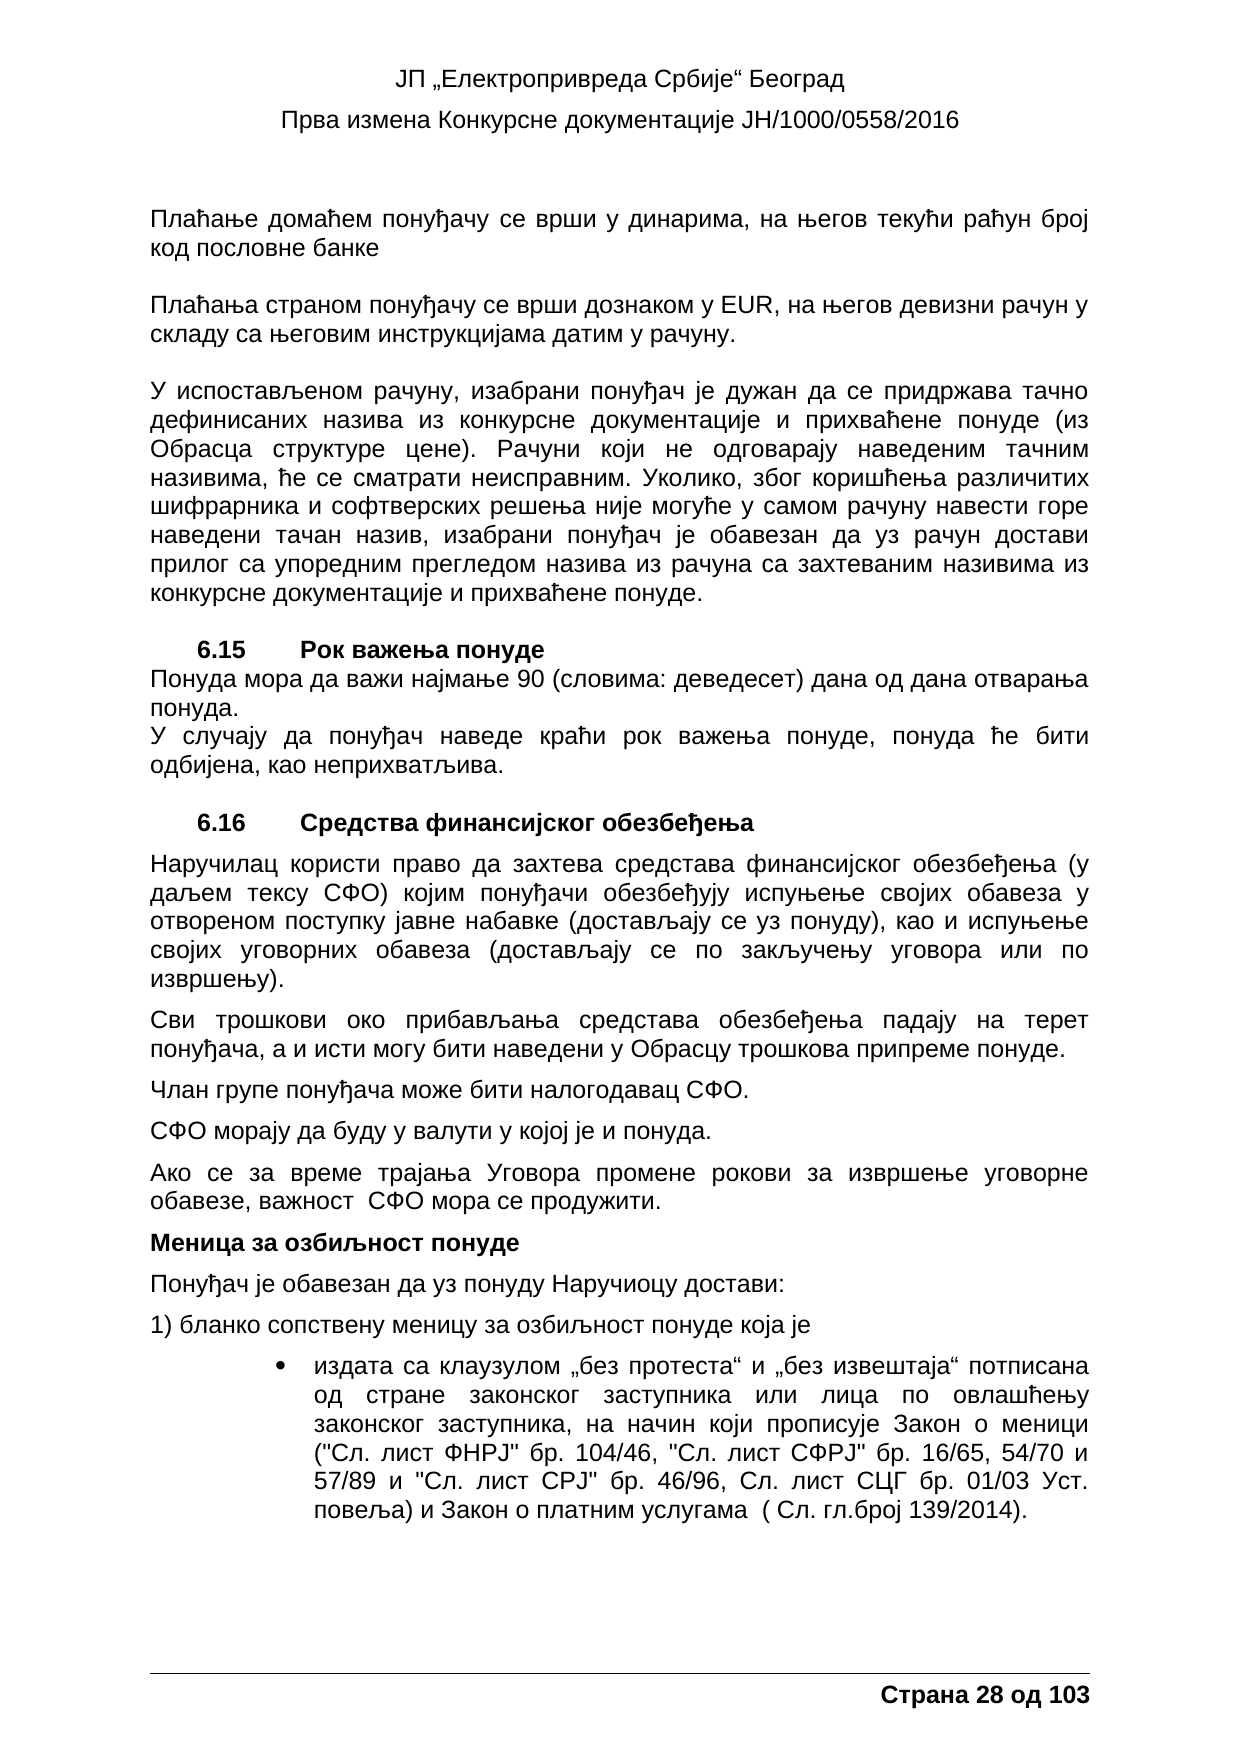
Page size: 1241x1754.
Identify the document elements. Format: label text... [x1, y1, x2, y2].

text 1) бланко сопствену меницу за озбиљност понуде која је [150, 1310, 1090, 1339]
text У испостављеном рачуну, изабрани понуђач је дужан да се придржава тачно дефинисаних назива из конкурсне документације и прихваћене понуде (из Обрасца структуре цене). Рачуни који не одговарају наведеним тачним називима, ће се сматрати неисправним. Уколико, због коришћења различитих шифрарника и софтверских решења није могуће у самом рачуну навести горе наведени тачан назив, изабрани понуђач је обавезан да уз рачун достави прилог са упоредним прегледом назива из рачуна са захтеваним називима из конкурсне документације и прихваћене понуде. [150, 376, 1090, 606]
list Средства финансијског обезбеђења [197, 807, 1090, 836]
text Наручилац користи право да захтева средстава финансијског обезбеђења (у даљем тексу СФО) којим понуђачи обезбеђују испуњење својих обавеза у отвореном поступку јавне набавке (достављају се уз понуду), као и испуњење својих уговорних обавеза (достављају се по закључењу уговора или по извршењу). [150, 849, 1090, 992]
text Ако се за време трајања Уговора промене рокови за извршење уговорне обавезе, важност СФО мора се продужити. [150, 1157, 1090, 1215]
text Плаћања страном понуђачу се врши дознаком у EUR, на његов девизни рачун у складу са његовим инструкцијама датим у рачуну. [150, 290, 1090, 347]
text У случају да понуђач наведе краћи рок важења понуде, понуда ће бити одбијена, као неприхватљива. [150, 721, 1090, 779]
list Рок важења понуде [197, 635, 1090, 664]
text Члан групе понуђача може бити налогодавац СФО. [150, 1075, 1090, 1104]
text СФО морају да буду у валути у којој је и понуда. [150, 1116, 1090, 1145]
text Понуда мора да важи најмање 90 (словима: деведесет) дана од дана отварања понуда. [150, 664, 1090, 721]
text Понуђач је обавезан да уз понуду Наручиоцу достави: [150, 1269, 1090, 1297]
text Сви трошкови око прибављања средстава обезбеђења падају на терет понуђача, а и исти могу бити наведени у Обрасцу трошкова припреме понуде. [150, 1005, 1090, 1062]
text Плаћање домаћем понуђачу се врши у динарима, на његов текући раћун број код пословне банке [150, 204, 1090, 261]
text Меница за озбиљност понуде [150, 1227, 1090, 1256]
list издата са клаузулом „без протеста“ и „без извештаја“ потписана од стране законског заступника или лица по овлашћењу законског заступника, на начин који прописује Закон о меници ("Сл. лист ФНРЈ" бр. 104/46, "Сл. лист СФРЈ" бр. 16/65, 54/70 и 57/89 и "Сл. лист СРЈ" бр. 46/96, Сл. лист СЦГ бр. 01/03 Уст. повеља) и Закон о платним услугама ( Сл. гл.број 139/2014). [276, 1351, 1090, 1524]
